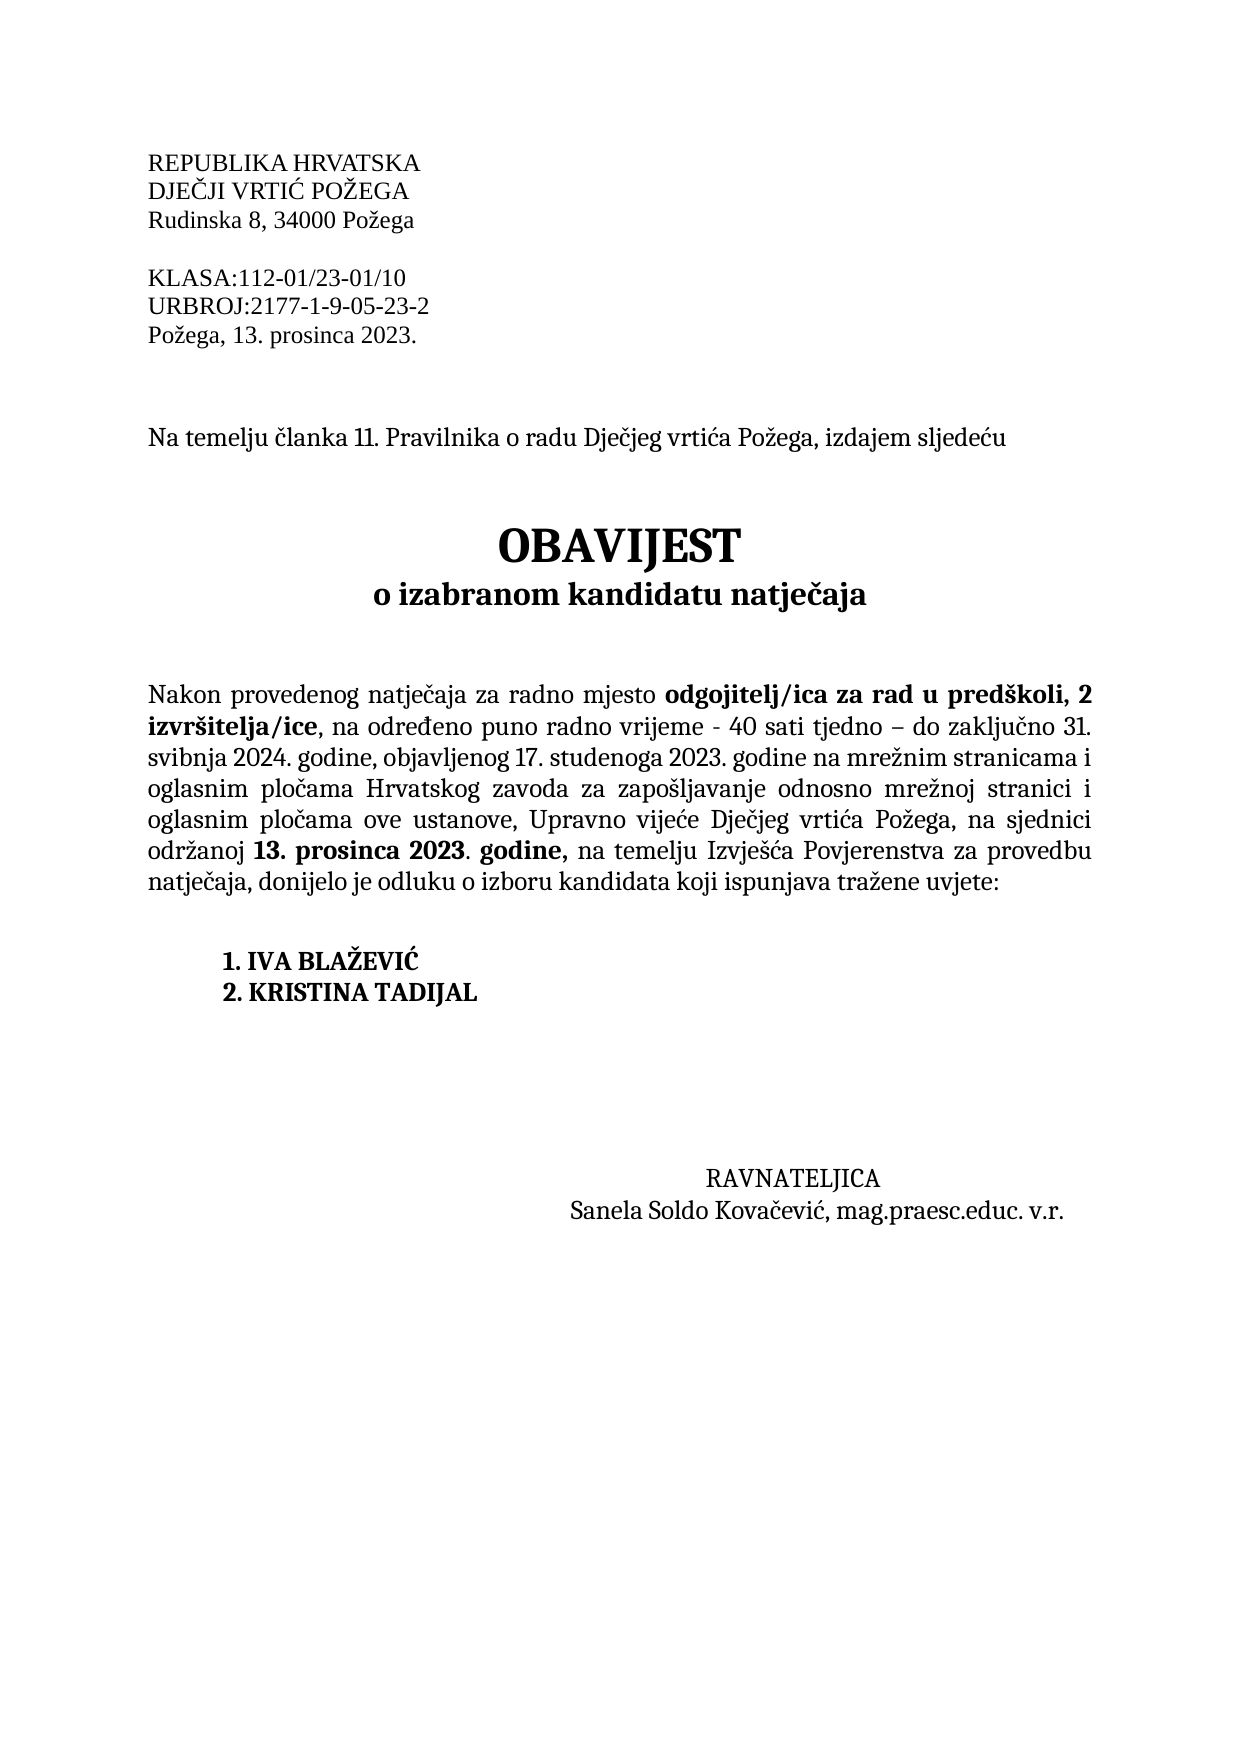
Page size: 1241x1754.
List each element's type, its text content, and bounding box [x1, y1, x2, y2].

text DJEČJI VRTIĆ POŽEGA [148, 176, 1093, 205]
text Na temelju članka 11. Pravilnika o radu Dječjeg vrtića Požega, izdajem sljedeću [148, 422, 1093, 453]
text Sanela Soldo Kovačević, mag.praesc.educ. v.r. [148, 1195, 1093, 1226]
text RAVNATELJICA [590, 1163, 1093, 1195]
text REPUBLIKA HRVATSKA [148, 148, 1093, 176]
text Nakon provedenog natječaja za radno mjesto odgojitelj/ica za rad u predškoli, 2 izvršitelja/ice, na određeno puno radno vrijeme - 40 sati tjedno – do zaključno 31. svibnja 2024. godine, objavljenog 17. studenoga 2023. godine na mrežnim stranicama i oglasnim pločama Hrvatskog zavoda za zapošljavanje odnosno mrežnoj stranici i oglasnim pločama ove ustanove, Upravno vijeće Dječjeg vrtića Požega, na sjednici održanoj 13. prosinca 2023. godine, na temelju Izvješća Povjerenstva za provedbu natječaja, donijelo je odluku o izboru kandidata koji ispunjava tražene uvjete: [148, 679, 1093, 898]
text KLASA:112-01/23-01/10 [148, 263, 1093, 291]
text OBAVIJEST [148, 517, 1093, 575]
text 1. IVA BLAŽEVIĆ [223, 946, 1093, 977]
text Požega, 13. prosinca 2023. [148, 320, 1093, 349]
text 2. KRISTINA TADIJAL [223, 977, 1093, 1008]
text URBROJ:2177-1-9-05-23-2 [148, 291, 1093, 320]
text o izabranom kandidatu natječaja [148, 575, 1093, 613]
text Rudinska 8, 34000 Požega [148, 205, 1093, 234]
